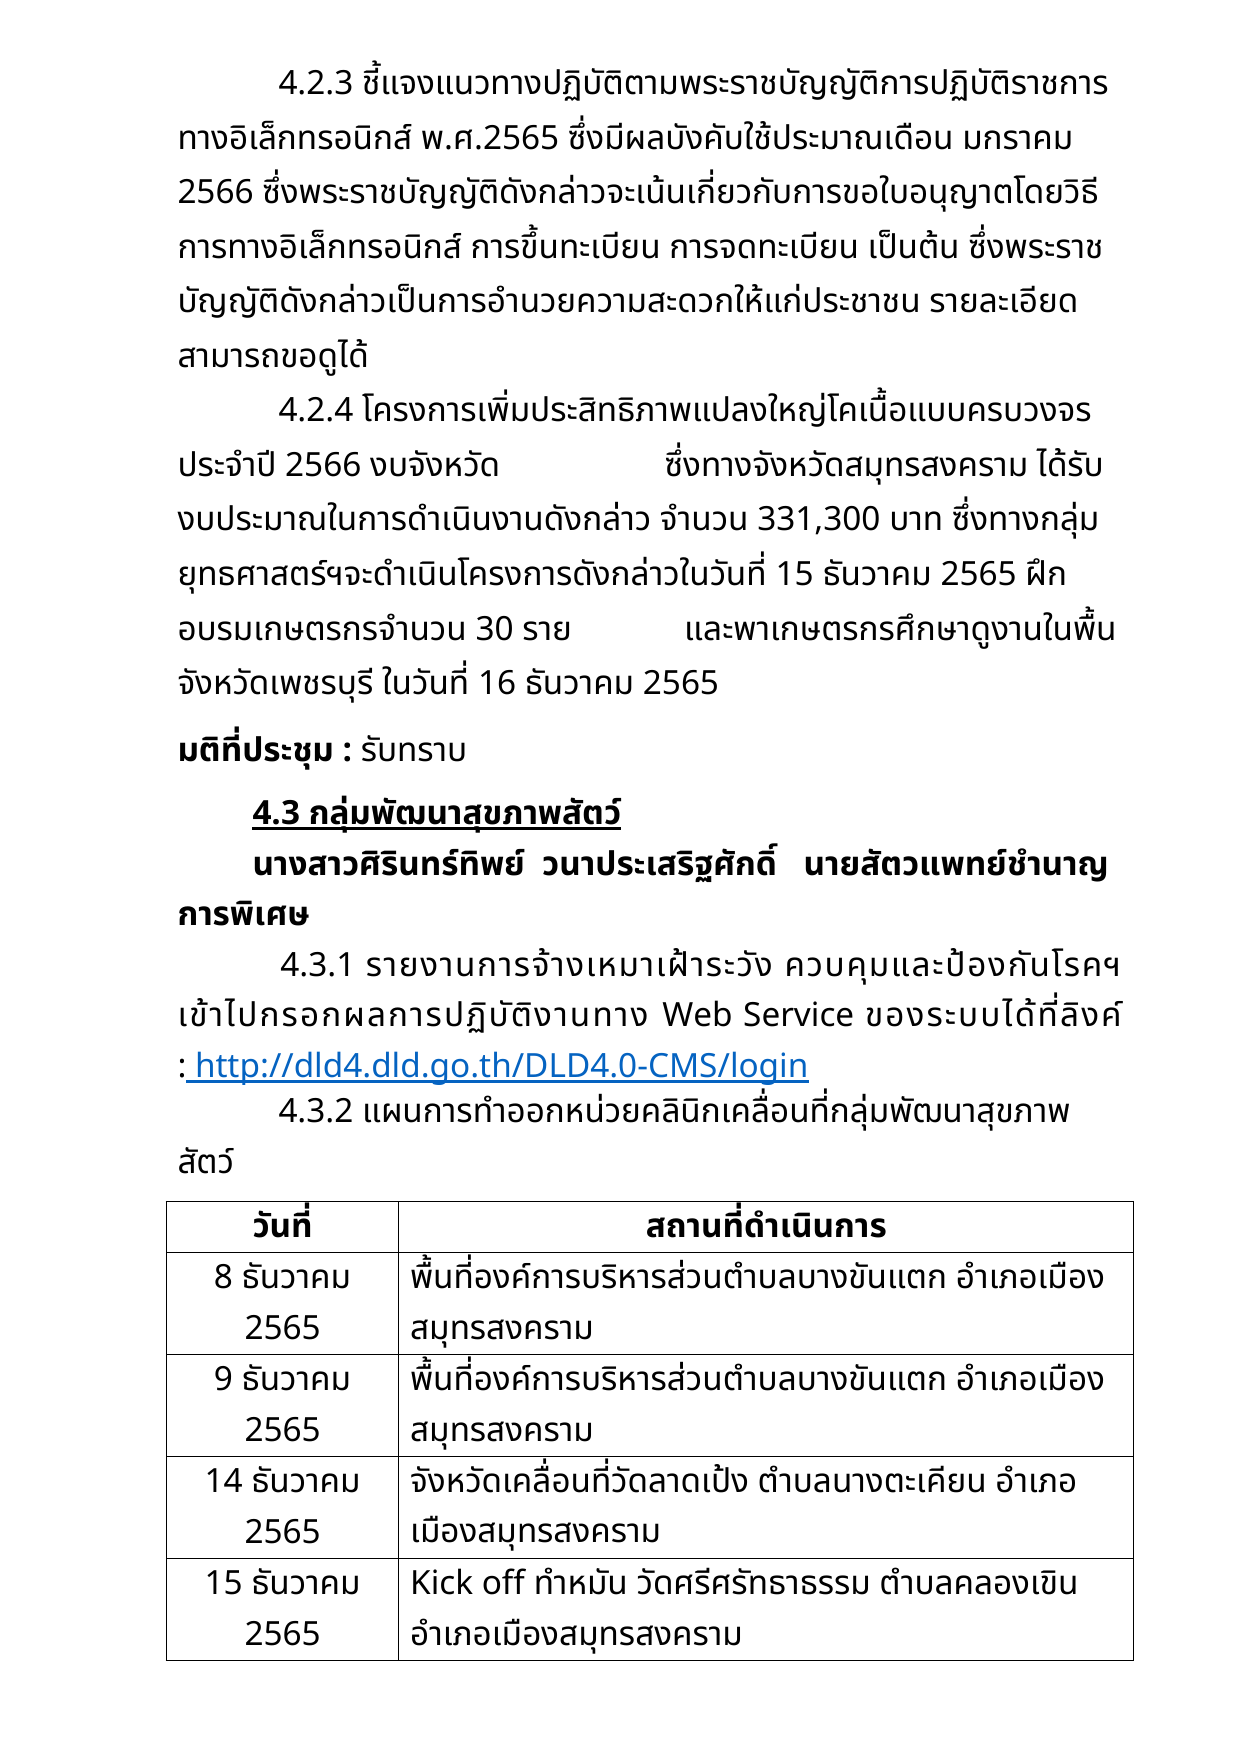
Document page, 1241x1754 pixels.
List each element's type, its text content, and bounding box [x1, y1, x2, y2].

text 4.2.3 ชี้แจงแนวทางปฏิบัติตามพระราชบัญญัติการปฏิบัติราชการทางอิเล็กทรอนิกส์ พ.ศ.2565 ซึ่งมีผลบังคับใช้ประมาณเดือน มกราคม 2566 ซึ่งพระราชบัญญัติดังกล่าวจะเน้นเกี่ยวกับการขอใบอนุญาตโดยวิธีการทางอิเล็กทรอนิกส์ การขึ้นทะเบียน การจดทะเบียน เป็นต้น ซึ่งพระราชบัญญัติดังกล่าวเป็นการอำนวยความสะดวกให้แก่ประชาชน รายละเอียดสามารถขอดูได้ [177, 59, 1122, 382]
table_cell 15 ธันวาคม 2565 [167, 1559, 398, 1660]
table_cell พื้นที่องค์การบริหารส่วนตำบลบางขันแตก อำเภอเมืองสมุทรสงคราม [399, 1253, 1133, 1354]
table_cell จังหวัดเคลื่อนที่วัดลาดเป้ง ตำบลนางตะเคียน อำเภอเมืองสมุทรสงคราม [399, 1457, 1133, 1558]
table_cell 8 ธันวาคม 2565 [167, 1253, 398, 1354]
table_cell 14 ธันวาคม 2565 [167, 1457, 398, 1558]
text นางสาวศิรินทร์ทิพย์ วนาประเสริฐศักดิ์ นายสัตวแพทย์ชำนาญการพิเศษ [177, 840, 1122, 941]
text มติที่ประชุม : รับทราบ [177, 726, 1122, 777]
table_cell พื้นที่องค์การบริหารส่วนตำบลบางขันแตก อำเภอเมืองสมุทรสงคราม [399, 1355, 1133, 1456]
table_header วันที่ [167, 1202, 398, 1252]
text 4.2.4 โครงการเพิ่มประสิทธิภาพแปลงใหญ่โคเนื้อแบบครบวงจร ประจำปี 2566 งบจังหวัด ซึ่งทางจังหวัดสมุทรสงคราม ได้รับงบประมาณในการดำเนินงานดังกล่าว จำนวน 331,300 บาท ซึ่งทางกลุ่มยุทธศาสตร์ฯจะดำเนินโครงการดังกล่าวในวันที่ 15 ธันวาคม 2565 ฝึกอบรมเกษตรกรจำนวน 30 ราย และพาเกษตรกรศึกษาดูงานในพื้นจังหวัดเพชรบุรี ในวันที่ 16 ธันวาคม 2565 [177, 386, 1122, 709]
table_cell Kick off ทำหมัน วัดศรีศรัทธาธรรม ตำบลคลองเขิน อำเภอเมืองสมุทรสงคราม [399, 1559, 1133, 1660]
text 4.3 กลุ่มพัฒนาสุขภาพสัตว์ [177, 789, 1122, 840]
table_header สถานที่ดำเนินการ [399, 1202, 1133, 1252]
text 4.3.1 รายงานการจ้างเหมาเฝ้าระวัง ควบคุมและป้องกันโรคฯ เข้าไปกรอกผลการปฏิบัติงานทาง Web Service ของระบบได้ที่ลิงค์ : http://dld4.dld.go.th/DLD4.0-CMS/login [177, 941, 1122, 1087]
text 4.3.2 แผนการทำออกหน่วยคลินิกเคลื่อนที่กลุ่มพัฒนาสุขภาพสัตว์ [177, 1087, 1122, 1188]
table_cell 9 ธันวาคม 2565 [167, 1355, 398, 1456]
